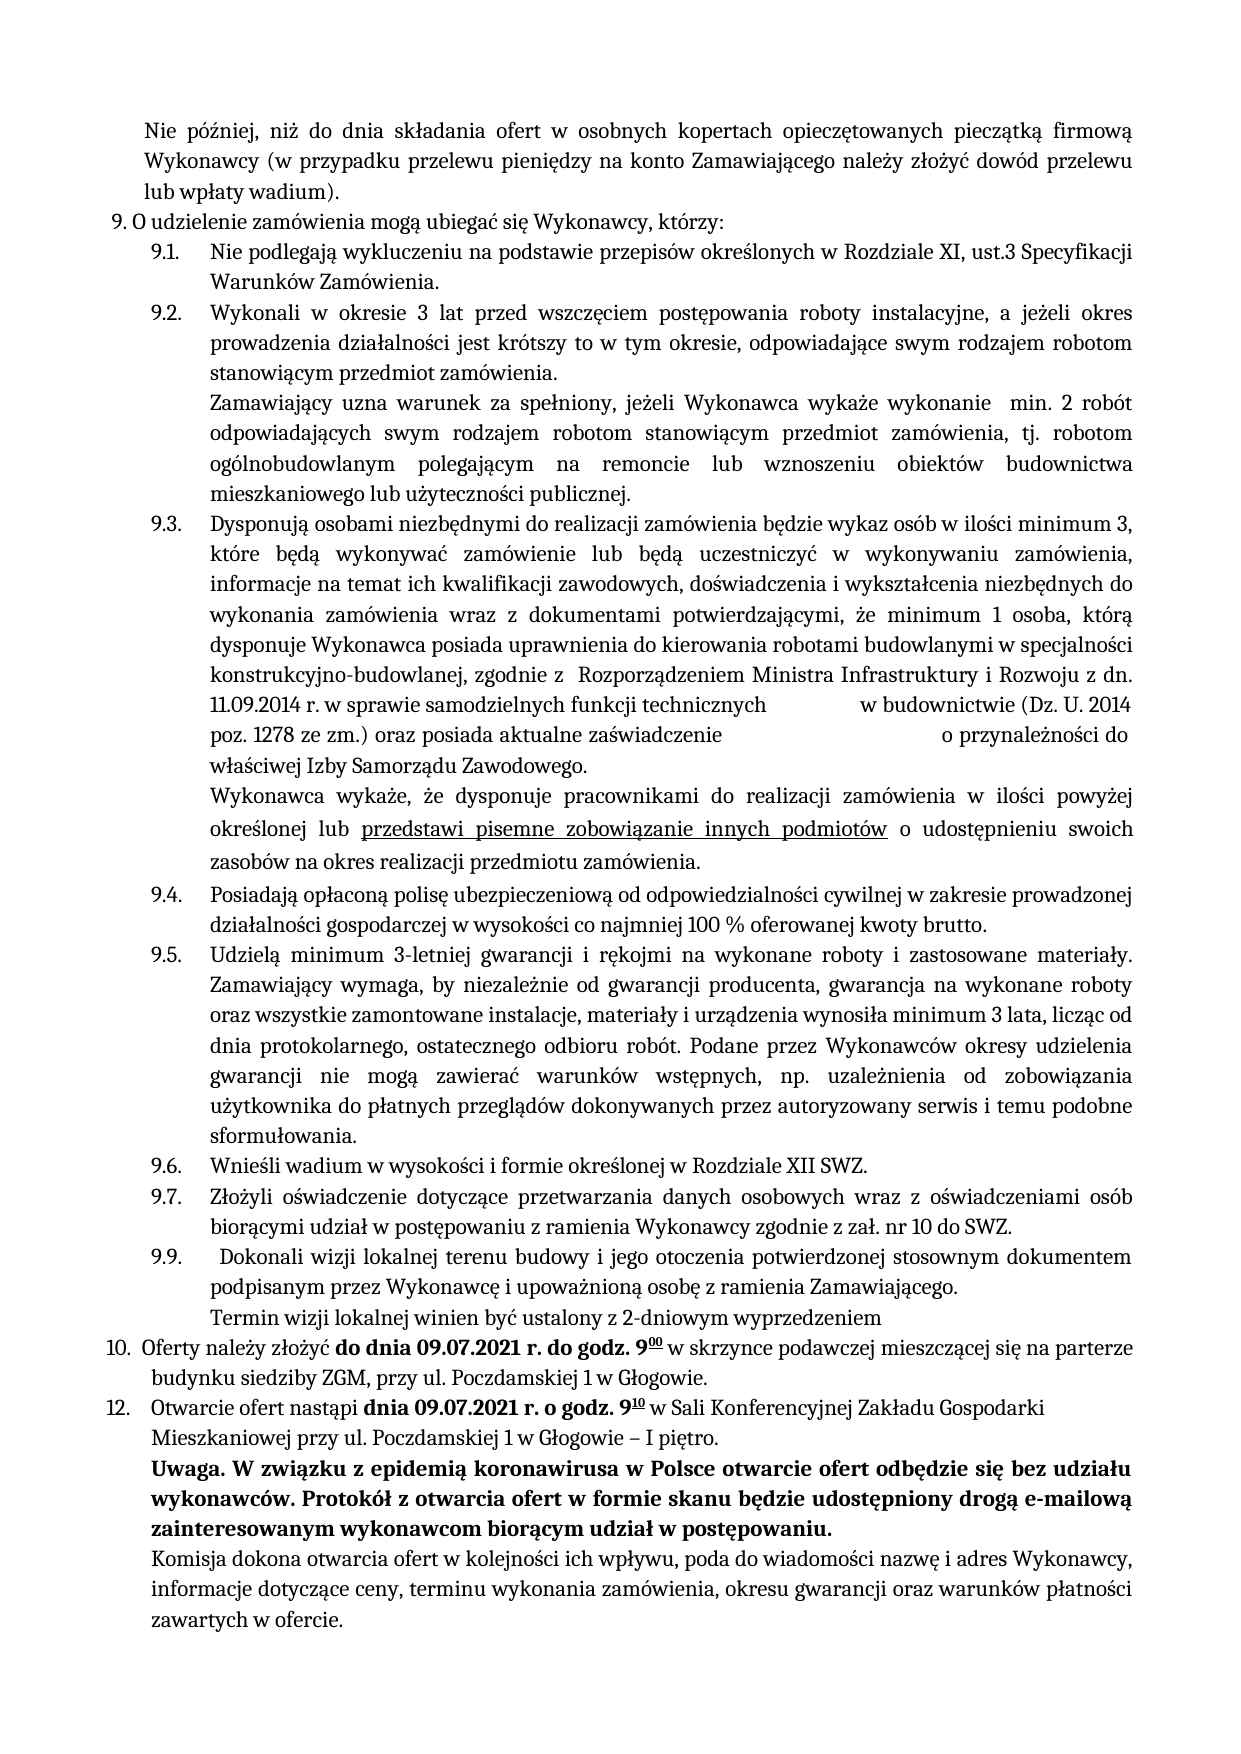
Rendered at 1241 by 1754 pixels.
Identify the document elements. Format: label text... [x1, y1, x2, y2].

text Termin wizji lokalnej winien być ustalony z 2-dniowym wyprzedzeniem [151, 1304, 1134, 1331]
text 12. Otwarcie ofert nastąpi dnia 09.07.2021 r. o godz. 910 w Sali Konferencyjnej Zakładu Gospodarki Mieszkaniowej przy ul. Poczdamskiej 1 w Głogowie – I piętro. [106, 1395, 1134, 1452]
text Zamawiający uzna warunek za spełniony, jeżeli Wykonawca wykaże wykonanie min. 2 robót odpowiadających swym rodzajem robotom stanowiącym przedmiot zamówienia, tj. robotom ogólnobudowlanym polegającym na remoncie lub wznoszeniu obiektów budownictwa mieszkaniowego lub użyteczności publicznej. [151, 390, 1134, 507]
text 9.7. Złożyli oświadczenie dotyczące przetwarzania danych osobowych wraz z oświadczeniami osób biorącymi udział w postępowaniu z ramienia Wykonawcy zgodnie z zał. nr 10 do SWZ. [151, 1183, 1134, 1240]
text 9.3. Dysponują osobami niezbędnymi do realizacji zamówienia będzie wykaz osób w ilości minimum 3, które będą wykonywać zamówienie lub będą uczestniczyć w wykonywaniu zamówienia, informacje na temat ich kwalifikacji zawodowych, doświadczenia i wykształcenia niezbędnych do wykonania zamówienia wraz z dokumentami potwierdzającymi, że minimum 1 osoba, którą dysponuje Wykonawca posiada uprawnienia do kierowania robotami budowlanymi w specjalności konstrukcyjno-budowlanej, zgodnie z Rozporządzeniem Ministra Infrastruktury i Rozwoju z dn. 11.09.2014 r. w sprawie samodzielnych funkcji technicznych w budownictwie (Dz. U. 2014 poz. 1278 ze zm.) oraz posiada aktualne zaświadczenie o przynależności do właściwej Izby Samorządu Zawodowego. [151, 511, 1134, 779]
text 9.6. Wnieśli wadium w wysokości i formie określonej w Rozdziale XII SWZ. [151, 1153, 1134, 1180]
text 9.4. Posiadają opłaconą polisę ubezpieczeniową od odpowiedzialności cywilnej w zakresie prowadzonej działalności gospodarczej w wysokości co najmniej 100 % oferowanej kwoty brutto. [151, 881, 1134, 938]
text 10. Oferty należy złożyć do dnia 09.07.2021 r. do godz. 900 w skrzynce podawczej mieszczącej się na parterze budynku siedziby ZGM, przy ul. Poczdamskiej 1 w Głogowie. [106, 1334, 1134, 1391]
text 9.5. Udzielą minimum 3-letniej gwarancji i rękojmi na wykonane roboty i zastosowane materiały. Zamawiający wymaga, by niezależnie od gwarancji producenta, gwarancja na wykonane roboty oraz wszystkie zamontowane instalacje, materiały i urządzenia wynosiła minimum 3 lata, licząc od dnia protokolarnego, ostatecznego odbioru robót. Podane przez Wykonawców okresy udzielenia gwarancji nie mogą zawierać warunków wstępnych, np. uzależnienia od zobowiązania użytkownika do płatnych przeglądów dokonywanych przez autoryzowany serwis i temu podobne sformułowania. [151, 942, 1134, 1149]
text Wykonawca wykaże, że dysponuje pracownikami do realizacji zamówienia w ilości powyżej określonej lub przedstawi pisemne zobowiązanie innych podmiotów o udostępnieniu swoich zasobów na okres realizacji przedmiotu zamówienia. [210, 783, 1134, 875]
text 9.9. Dokonali wizji lokalnej terenu budowy i jego otoczenia potwierdzonej stosownym dokumentem podpisanym przez Wykonawcę i upoważnioną osobę z ramienia Zamawiającego. [151, 1244, 1134, 1301]
text 9.2. Wykonali w okresie 3 lat przed wszczęciem postępowania roboty instalacyjne, a jeżeli okres prowadzenia działalności jest krótszy to w tym okresie, odpowiadające swym rodzajem robotom stanowiącym przedmiot zamówienia. [151, 299, 1134, 386]
text Komisja dokona otwarcia ofert w kolejności ich wpływu, poda do wiadomości nazwę i adres Wykonawcy, informacje dotyczące ceny, terminu wykonania zamówienia, okresu gwarancji oraz warunków płatności zawartych w ofercie. [151, 1546, 1134, 1633]
text 9. O udzielenie zamówienia mogą ubiegać się Wykonawcy, którzy: [106, 209, 1134, 235]
text Nie później, niż do dnia składania ofert w osobnych kopertach opieczętowanych pieczątką firmową Wykonawcy (w przypadku przelewu pieniędzy na konto Zamawiającego należy złożyć dowód przelewu lub wpłaty wadium). [144, 118, 1134, 205]
text Uwaga. W związku z epidemią koronawirusa w Polsce otwarcie ofert odbędzie się bez udziału wykonawców. Protokół z otwarcia ofert w formie skanu będzie udostępniony drogą e-mailową zainteresowanym wykonawcom biorącym udział w postępowaniu. [151, 1455, 1134, 1542]
text 9.1. Nie podlegają wykluczeniu na podstawie przepisów określonych w Rozdziale XI, ust.3 Specyfikacji Warunków Zamówienia. [151, 239, 1134, 296]
